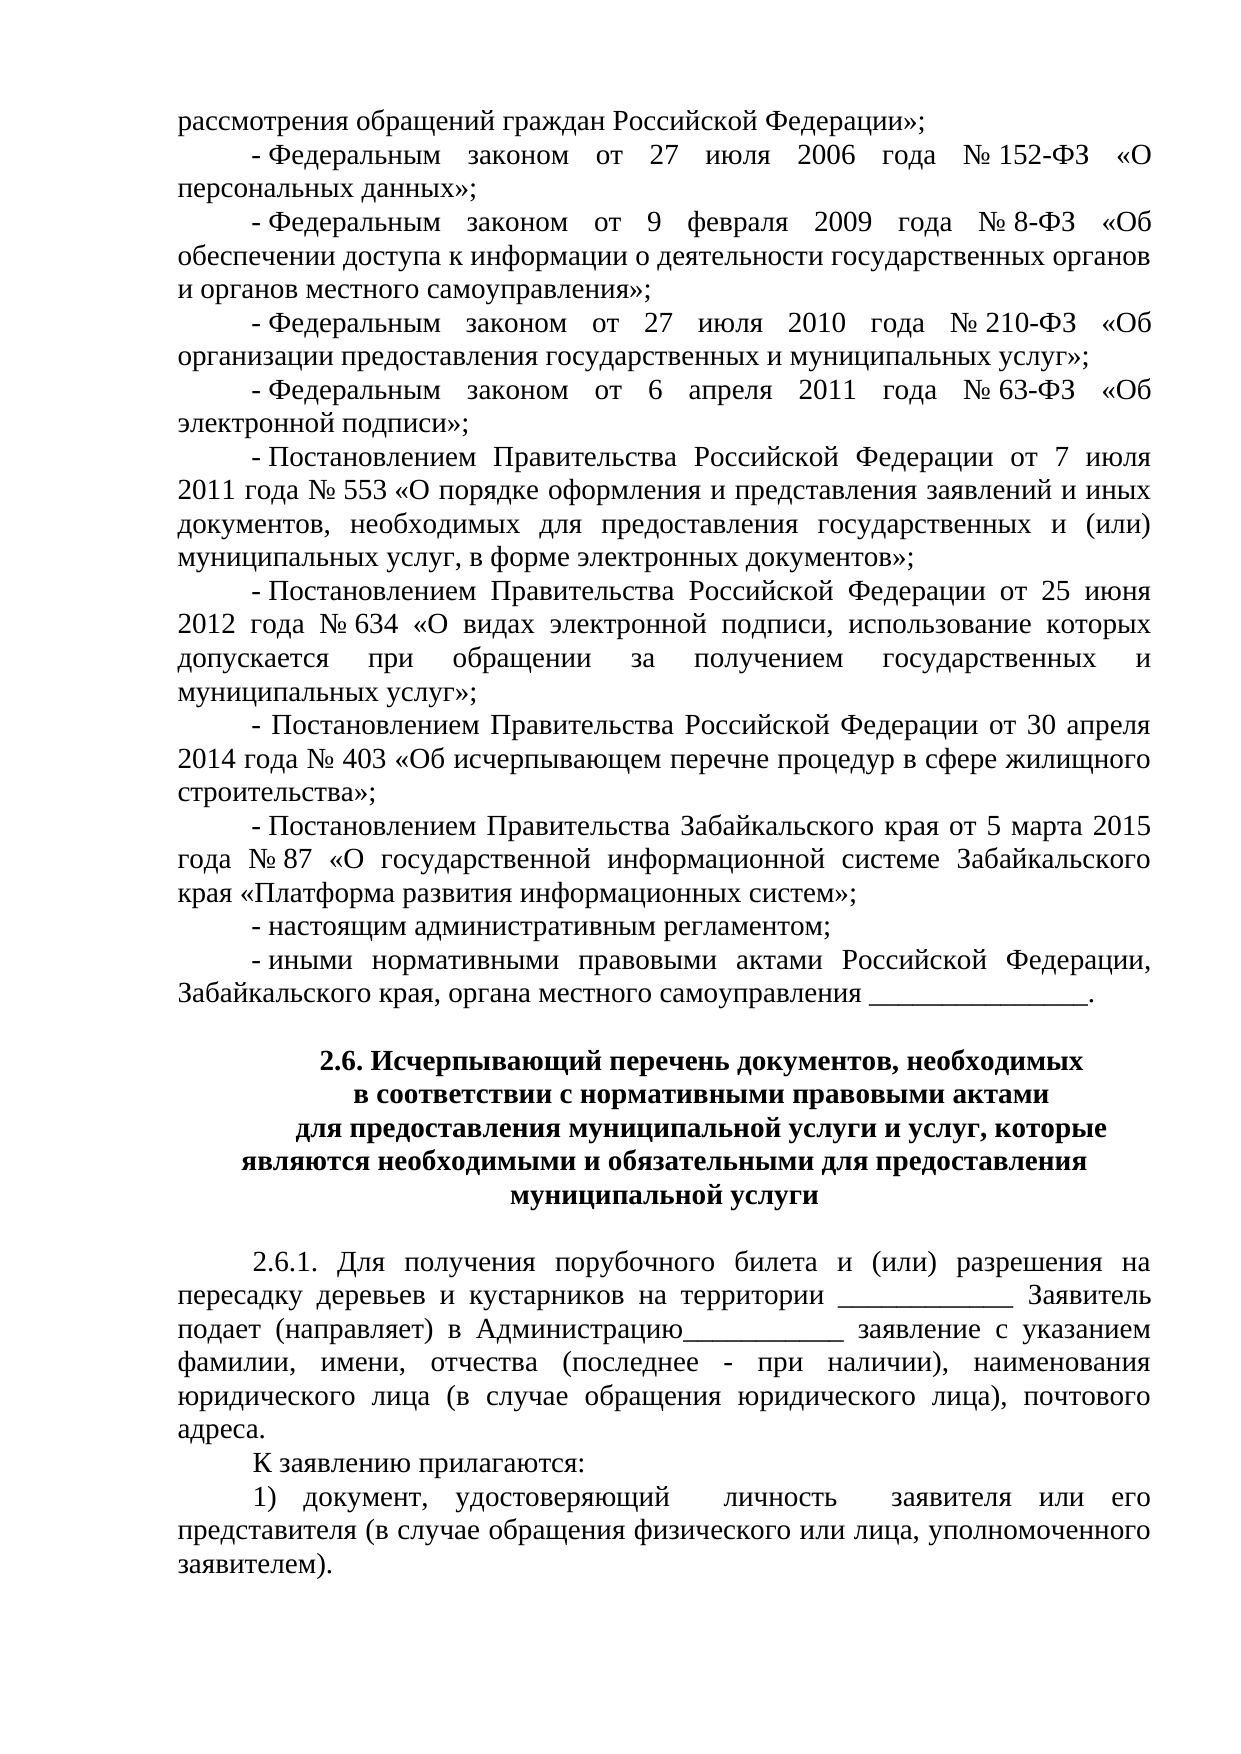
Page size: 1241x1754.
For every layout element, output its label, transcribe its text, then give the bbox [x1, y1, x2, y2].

text - Федеральным законом от 9 февраля 2009 года № 8-ФЗ «Об обеспечении доступа к информации о деятельности государственных органов и органов местного самоуправления»; [177, 204, 1152, 305]
text 1) документ, удостоверяющий личность заявителя или его представителя (в случае обращения физического или лица, уполномоченного заявителем). [177, 1479, 1152, 1579]
text 2.6.1. Для получения порубочного билета и (или) разрешения на пересадку деревьев и кустарников на территории ____________ Заявитель подает (направляет) в Администрацию___________ заявление с указанием фамилии, имени, отчества (последнее - при наличии), наименования юридического лица (в случае обращения юридического лица), почтового адреса. [177, 1244, 1152, 1445]
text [177, 103, 1152, 137]
subtitle 2.6. Исчерпывающий перечень документов, необходимых [177, 1043, 1152, 1076]
text - Постановлением Правительства Российской Федерации от 30 апреля 2014 года № 403 «Об исчерпывающем перечне процедур в сфере жилищного строительства»; [177, 707, 1152, 808]
subtitle для предоставления муниципальной услуги и услуг, которые являются необходимыми и обязательными для предоставления муниципальной услуги [177, 1110, 1152, 1210]
text К заявлению прилагаются: [177, 1445, 1152, 1479]
text - настоящим административным регламентом; [177, 908, 1152, 942]
text - Постановлением Правительства Российской Федерации от 7 июля 2011 года № 553 «О порядке оформления и представления заявлений и иных документов, необходимых для предоставления государственных и (или) муниципальных услуг, в форме электронных документов»; [177, 439, 1152, 573]
text - Федеральным законом от 27 июля 2010 года № 210-ФЗ «Об организации предоставления государственных и муниципальных услуг»; [177, 305, 1152, 372]
text - Федеральным законом от 27 июля 2006 года № 152-ФЗ «О персональных данных»; [177, 137, 1152, 204]
text - иными нормативными правовыми актами Российской Федерации, Забайкальского края, органа местного самоуправления _______________. [177, 942, 1152, 1009]
subtitle в соответствии с нормативными правовыми актами [177, 1076, 1152, 1110]
text - Постановлением Правительства Российской Федерации от 25 июня 2012 года № 634 «О видах электронной подписи, использование которых допускается при обращении за получением государственных и муниципальных услуг»; [177, 573, 1152, 707]
text - Постановлением Правительства Забайкальского края от 5 марта 2015 года № 87 «О государственной информационной системе Забайкальского края «Платформа развития информационных систем»; [177, 808, 1152, 908]
text - Федеральным законом от 6 апреля 2011 года № 63-ФЗ «Об электронной подписи»; [177, 372, 1152, 439]
